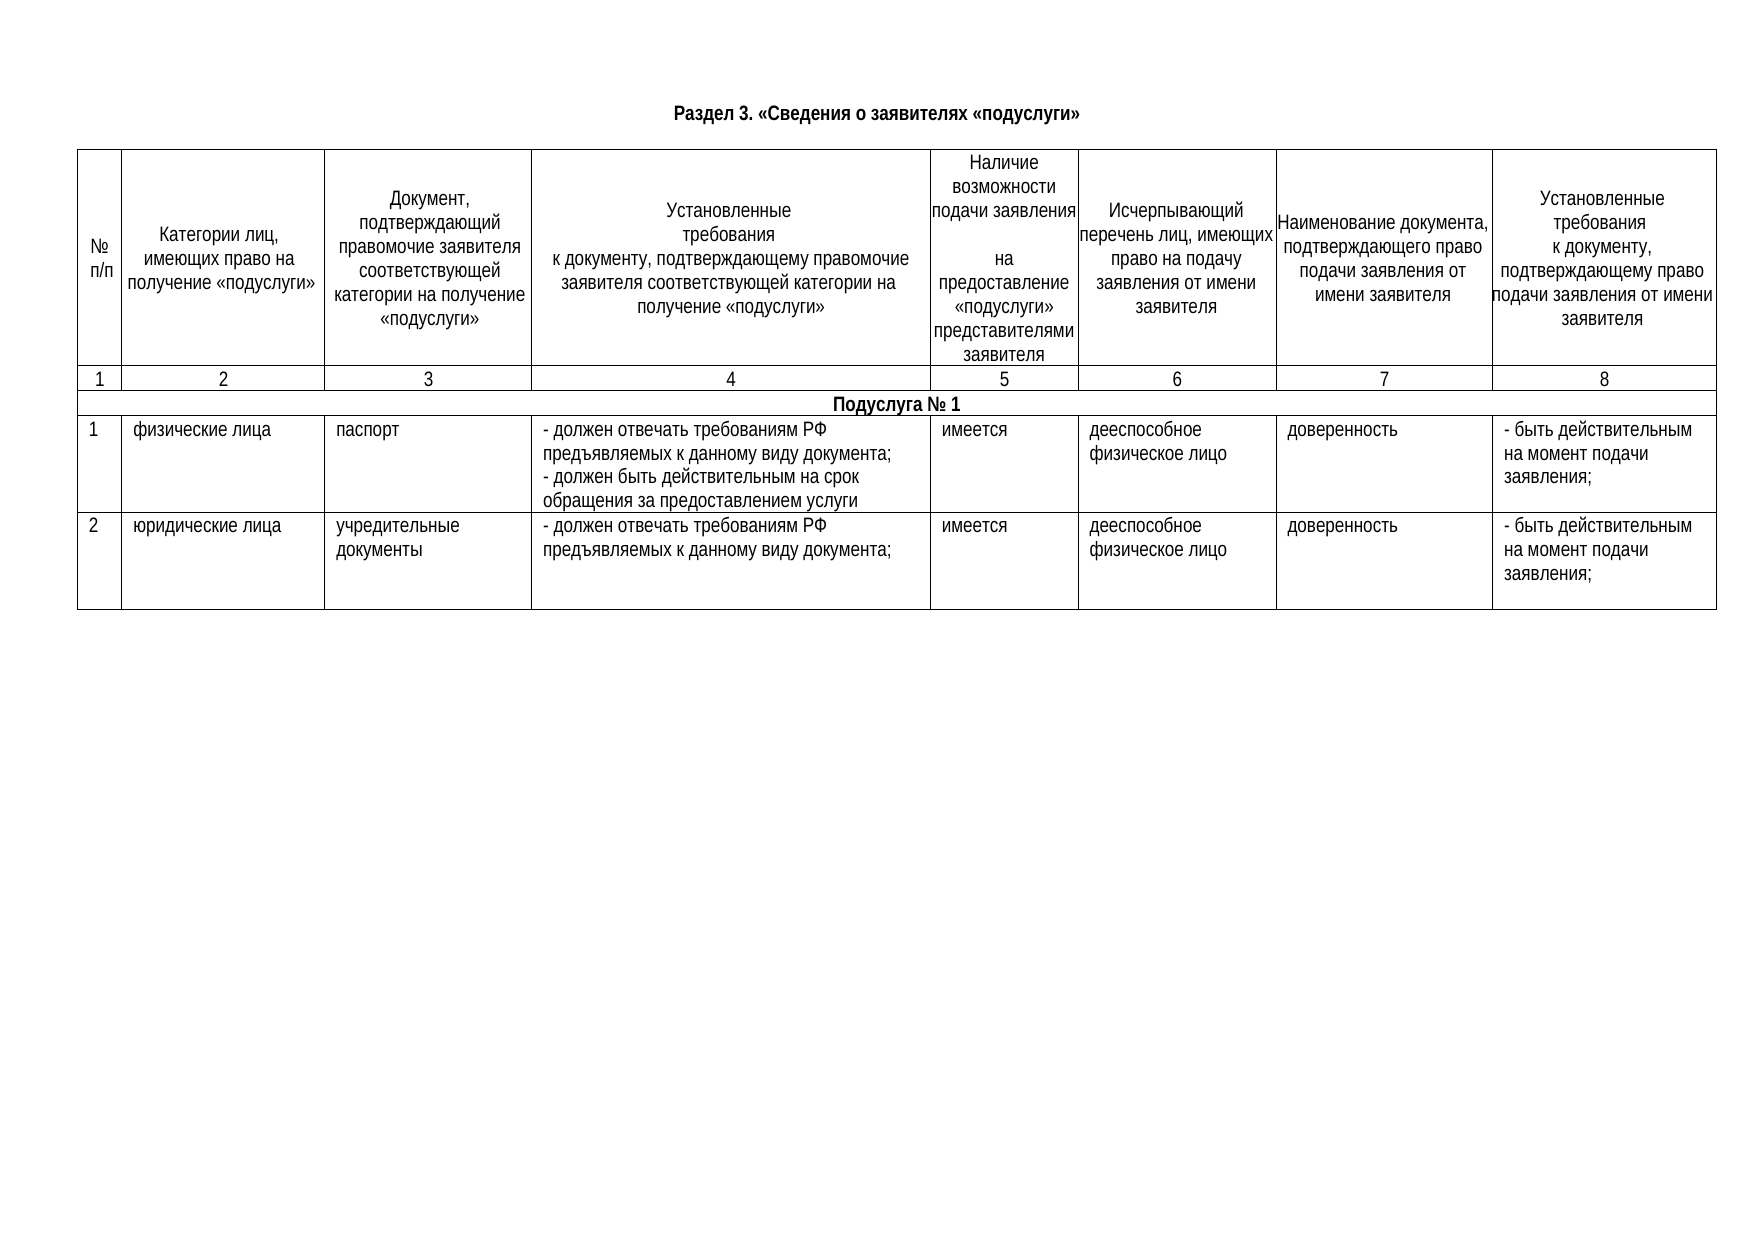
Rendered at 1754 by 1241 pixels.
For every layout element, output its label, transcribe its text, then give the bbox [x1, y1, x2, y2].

table_cell 8 [1493, 366, 1716, 390]
table_cell имеется [931, 513, 1078, 609]
table_cell 5 [931, 366, 1078, 390]
table_cell - быть действительным на момент подачи заявления; [1493, 513, 1716, 609]
table_cell дееспособное физическое лицо [1079, 513, 1276, 609]
table_cell доверенность [1277, 416, 1492, 512]
table_header Наименование документа, подтверждающего право подачи заявления от имени заявителя [1277, 150, 1492, 365]
table_header Исчерпывающий перечень лиц, имеющих право на подачу заявления от имени заявителя [1079, 150, 1276, 365]
table_cell - должен отвечать требованиям РФ предъявляемых к данному виду документа; - должен быть действительным на срок обращения за предоставлением услуги [532, 416, 930, 512]
table_header № п/п [78, 150, 121, 365]
table_header Наличие возможности подачи заявления на предоставление «подуслуги» представителями заявителя [931, 150, 1078, 365]
table_cell - быть действительным на момент подачи заявления; [1493, 416, 1716, 512]
table_cell 2 [78, 513, 121, 609]
table_cell 7 [1277, 366, 1492, 390]
table_cell 1 [78, 366, 121, 390]
table_cell дееспособное физическое лицо [1079, 416, 1276, 512]
table_cell - должен отвечать требованиям РФ предъявляемых к данному виду документа; [532, 513, 930, 609]
table_cell паспорт [325, 416, 531, 512]
table_header Установленные требования к документу, подтверждающему правомочие заявителя соответствующей категории на получение «подуслуги» [532, 150, 930, 365]
table_cell физические лица [122, 416, 324, 512]
table_cell 3 [325, 366, 531, 390]
table_header Категории лиц, имеющих право на получение «подуслуги» [122, 150, 324, 365]
table_cell учредительные документы [325, 513, 531, 609]
table_header Документ, подтверждающий правомочие заявителя соответствующей категории на получение «подуслуги» [325, 150, 531, 365]
table_cell 4 [532, 366, 930, 390]
table_cell 6 [1079, 366, 1276, 390]
table_header Установленные требования к документу, подтверждающему право подачи заявления от имени заявителя [1493, 150, 1716, 365]
table_cell 1 [78, 416, 121, 512]
table_cell Подуслуга № 1 [78, 391, 1716, 415]
table_cell доверенность [1277, 513, 1492, 609]
text Раздел 3. «Сведения о заявителях «подуслуги» [89, 100, 1665, 124]
table_cell юридические лица [122, 513, 324, 609]
table_cell 2 [122, 366, 324, 390]
table_cell имеется [931, 416, 1078, 512]
